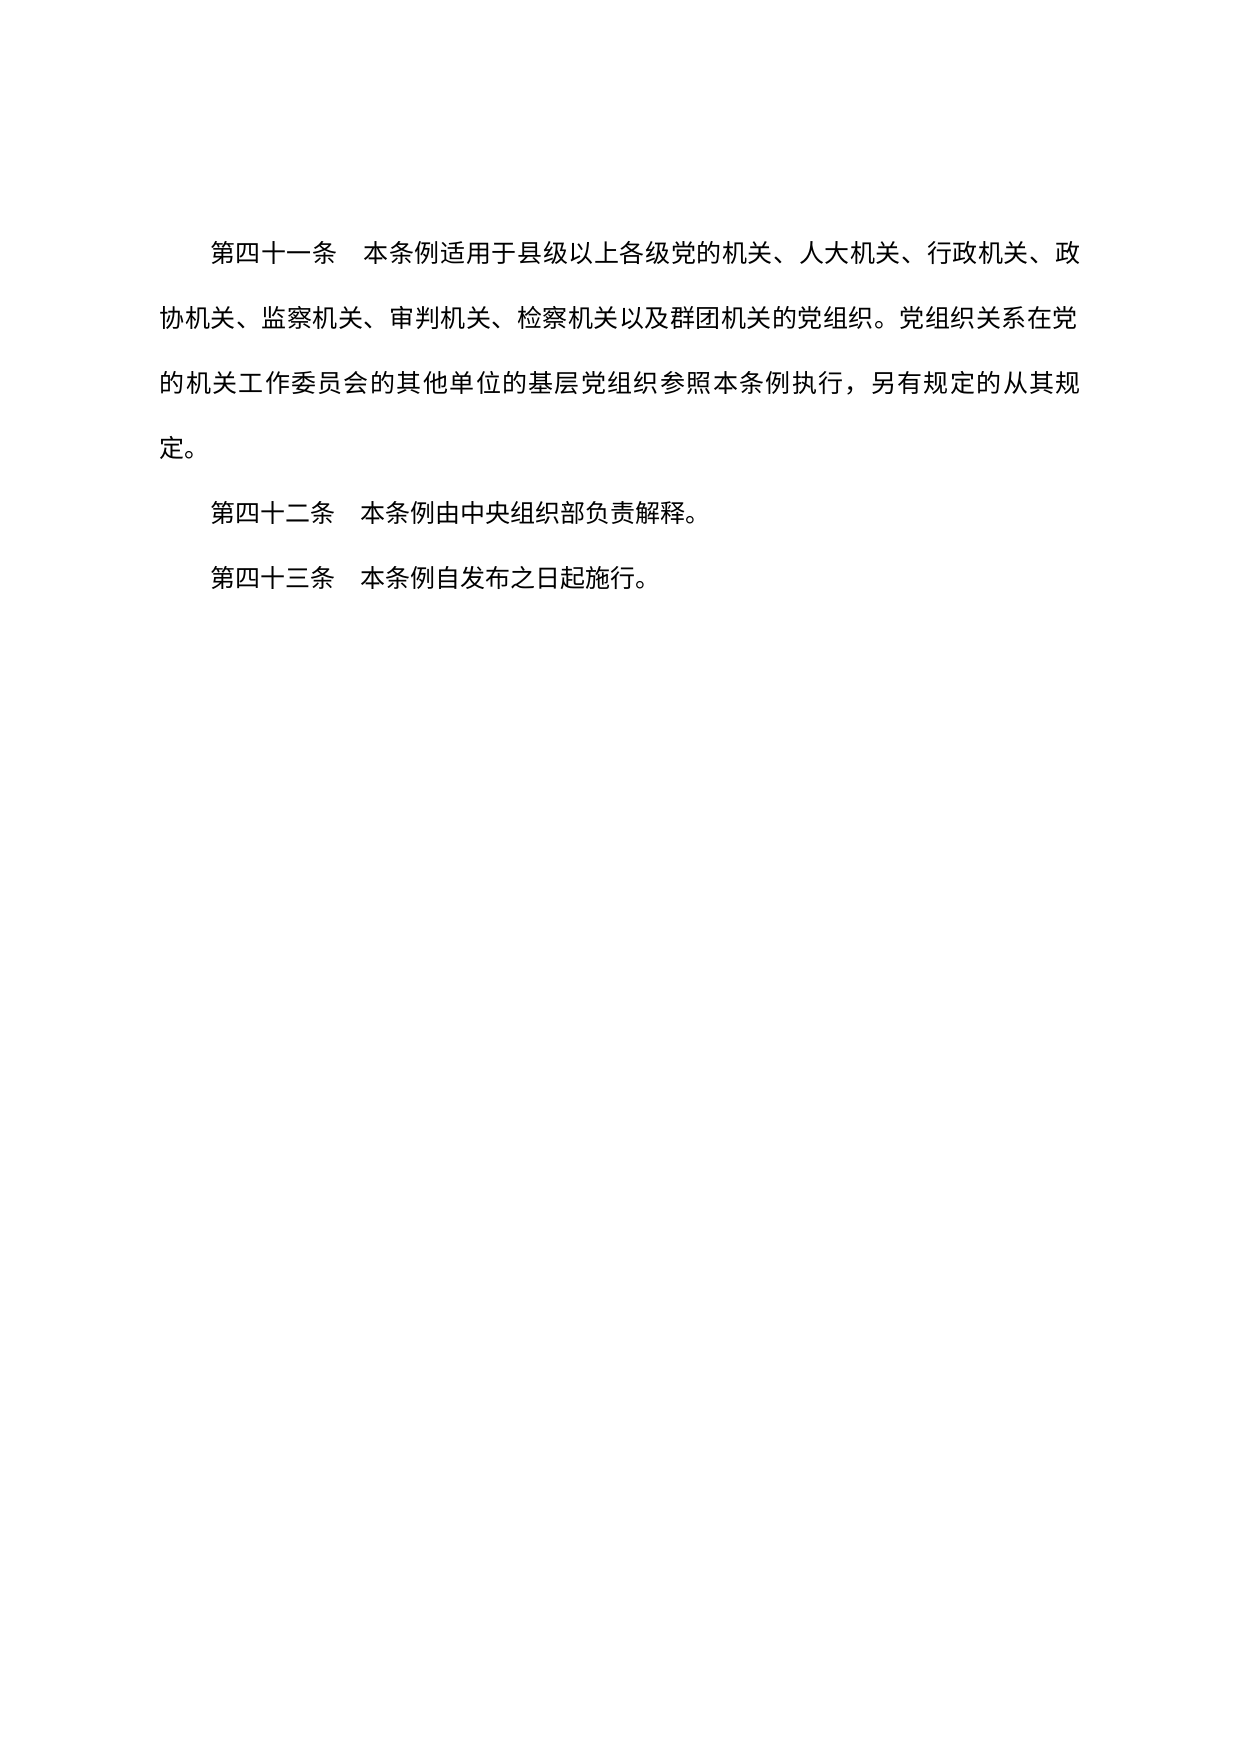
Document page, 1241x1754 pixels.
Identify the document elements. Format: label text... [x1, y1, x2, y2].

text 第四十二条 本条例由中央组织部负责解释。 [159, 479, 1081, 544]
text 第四十三条 本条例自发布之日起施行。 [159, 544, 1081, 609]
text 第四十一条 本条例适用于县级以上各级党的机关、人大机关、行政机关、政协机关、监察机关、审判机关、检察机关以及群团机关的党组织。党组织关系在党的机关工作委员会的其他单位的基层党组织参照本条例执行，另有规定的从其规定。 [159, 219, 1081, 479]
